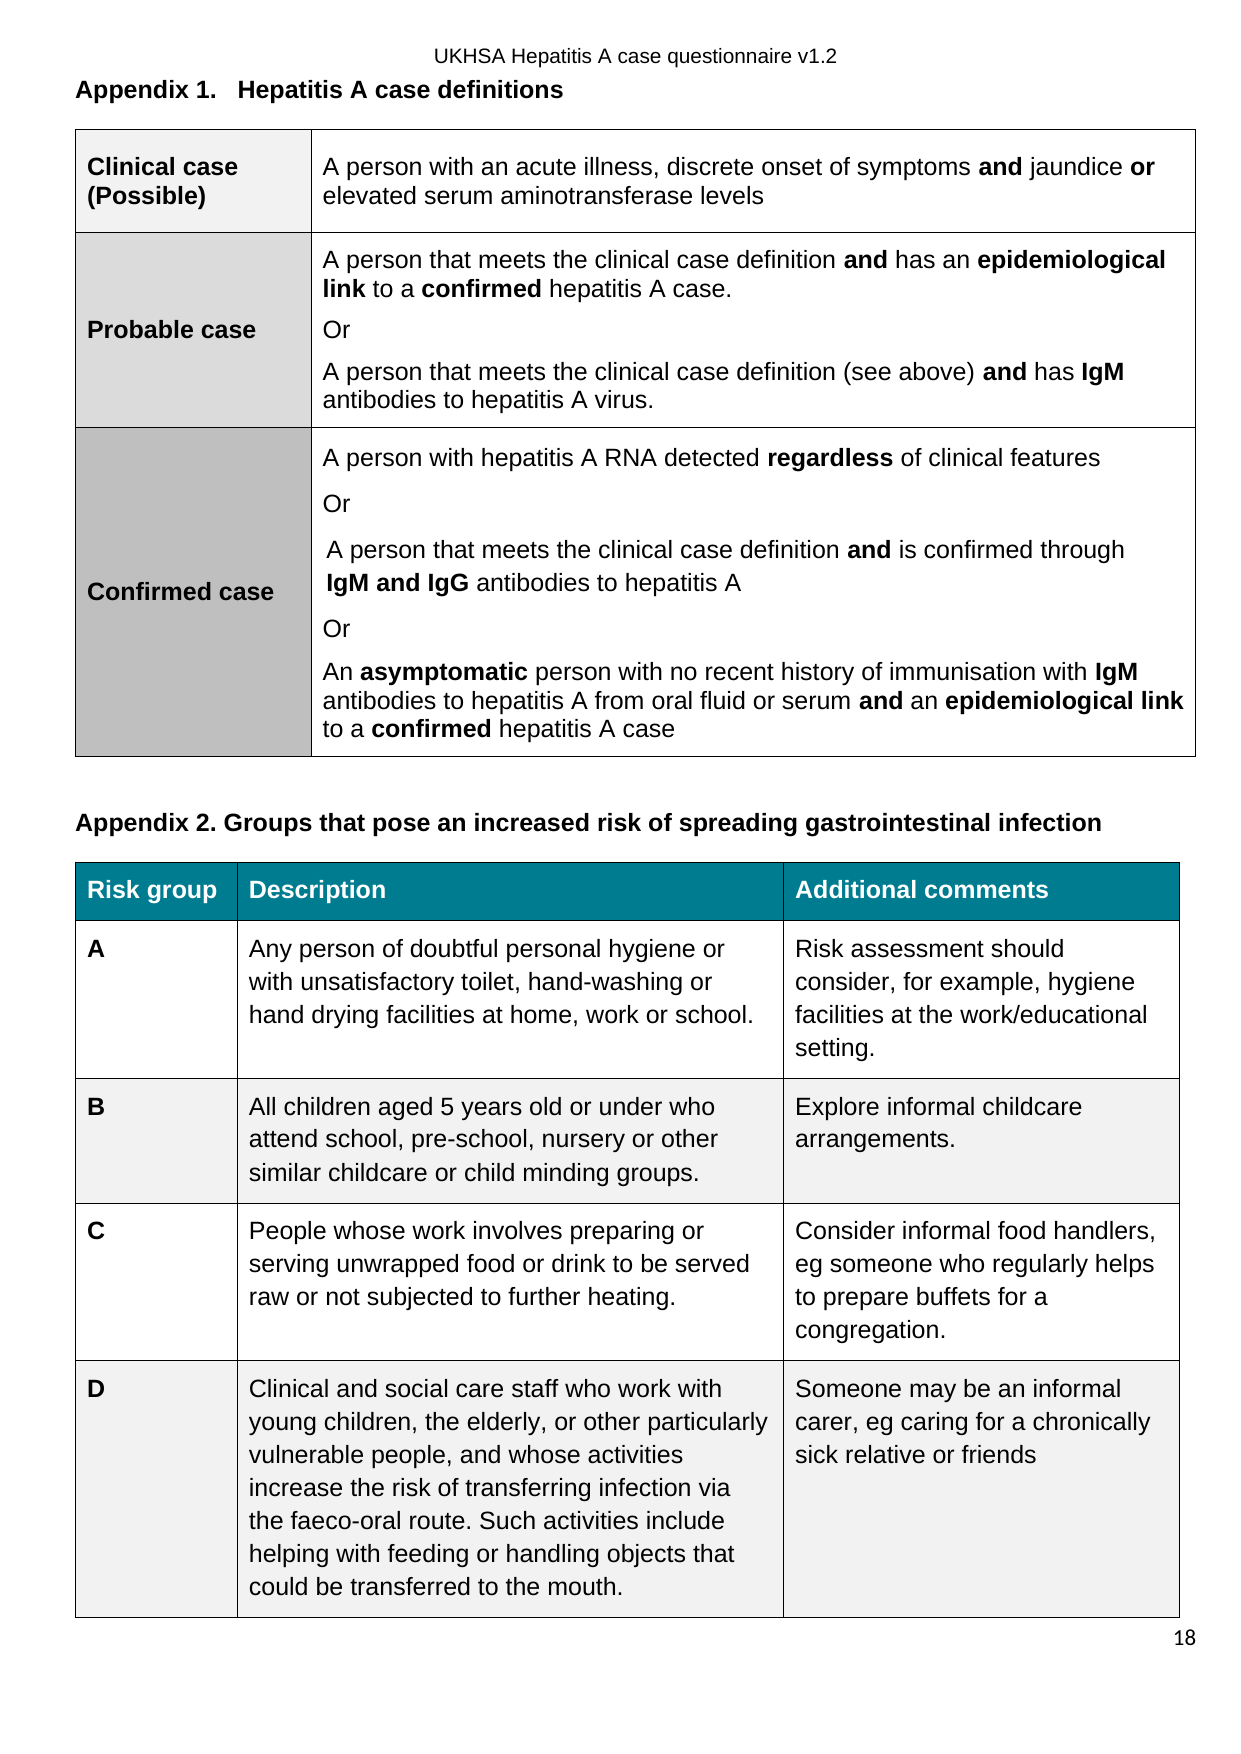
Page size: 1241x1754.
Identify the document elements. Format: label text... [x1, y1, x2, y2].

table_cell A person with hepatitis A RNA detected regardless of clinical features Or A person that meets the clinical case definition and is confirmed through IgM and IgG antibodies to hepatitis A Or An asymptomatic person with no recent history of immunisation with IgM antibodies to hepatitis A from oral fluid or serum and an epidemiological link to a confirmed hepatitis A case [312, 428, 1195, 756]
table_cell Clinical and social care staff who work with young children, the elderly, or other particularly vulnerable people, and whose activities increase the risk of transferring infection via the faeco-oral route. Such activities include helping with feeding or handling objects that could be transferred to the mouth. [238, 1361, 783, 1617]
table_header Additional comments [784, 863, 1179, 920]
table_cell Any person of doubtful personal hygiene or with unsatisfactory toilet, hand-washing or hand drying facilities at home, work or school. [238, 921, 783, 1078]
table_header A person with an acute illness, discrete onset of symptoms and jaundice or elevated serum aminotransferase levels [312, 130, 1195, 232]
table_cell A person that meets the clinical case definition and has an epidemiological link to a confirmed hepatitis A case. Or A person that meets the clinical case definition (see above) and has IgM antibodies to hepatitis A virus. [312, 233, 1195, 427]
table_header Description [238, 863, 783, 920]
table_cell B [76, 1079, 237, 1203]
table_header Risk group [76, 863, 237, 920]
text Appendix 2. Groups that pose an increased risk of spreading gastrointestinal infection [75, 808, 1196, 836]
table_cell All children aged 5 years old or under who attend school, pre-school, nursery or other similar childcare or child minding groups. [238, 1079, 783, 1203]
text Appendix 1. Hepatitis A case definitions [75, 75, 1196, 104]
table_cell Confirmed case [76, 428, 311, 756]
table_cell Someone may be an informal carer, eg caring for a chronically sick relative or friends [784, 1361, 1179, 1617]
table_cell Risk assessment should consider, for example, hygiene facilities at the work/educational setting. [784, 921, 1179, 1078]
table_cell Explore informal childcare arrangements. [784, 1079, 1179, 1203]
table_cell A [76, 921, 237, 1078]
table_cell People whose work involves preparing or serving unwrapped food or drink to be served raw or not subjected to further heating. [238, 1204, 783, 1360]
table_cell Consider informal food handlers, eg someone who regularly helps to prepare buffets for a congregation. [784, 1204, 1179, 1360]
table_cell D [76, 1361, 237, 1617]
table_cell C [76, 1204, 237, 1360]
table_header Clinical case (Possible) [76, 130, 311, 232]
table_cell Probable case [76, 233, 311, 427]
